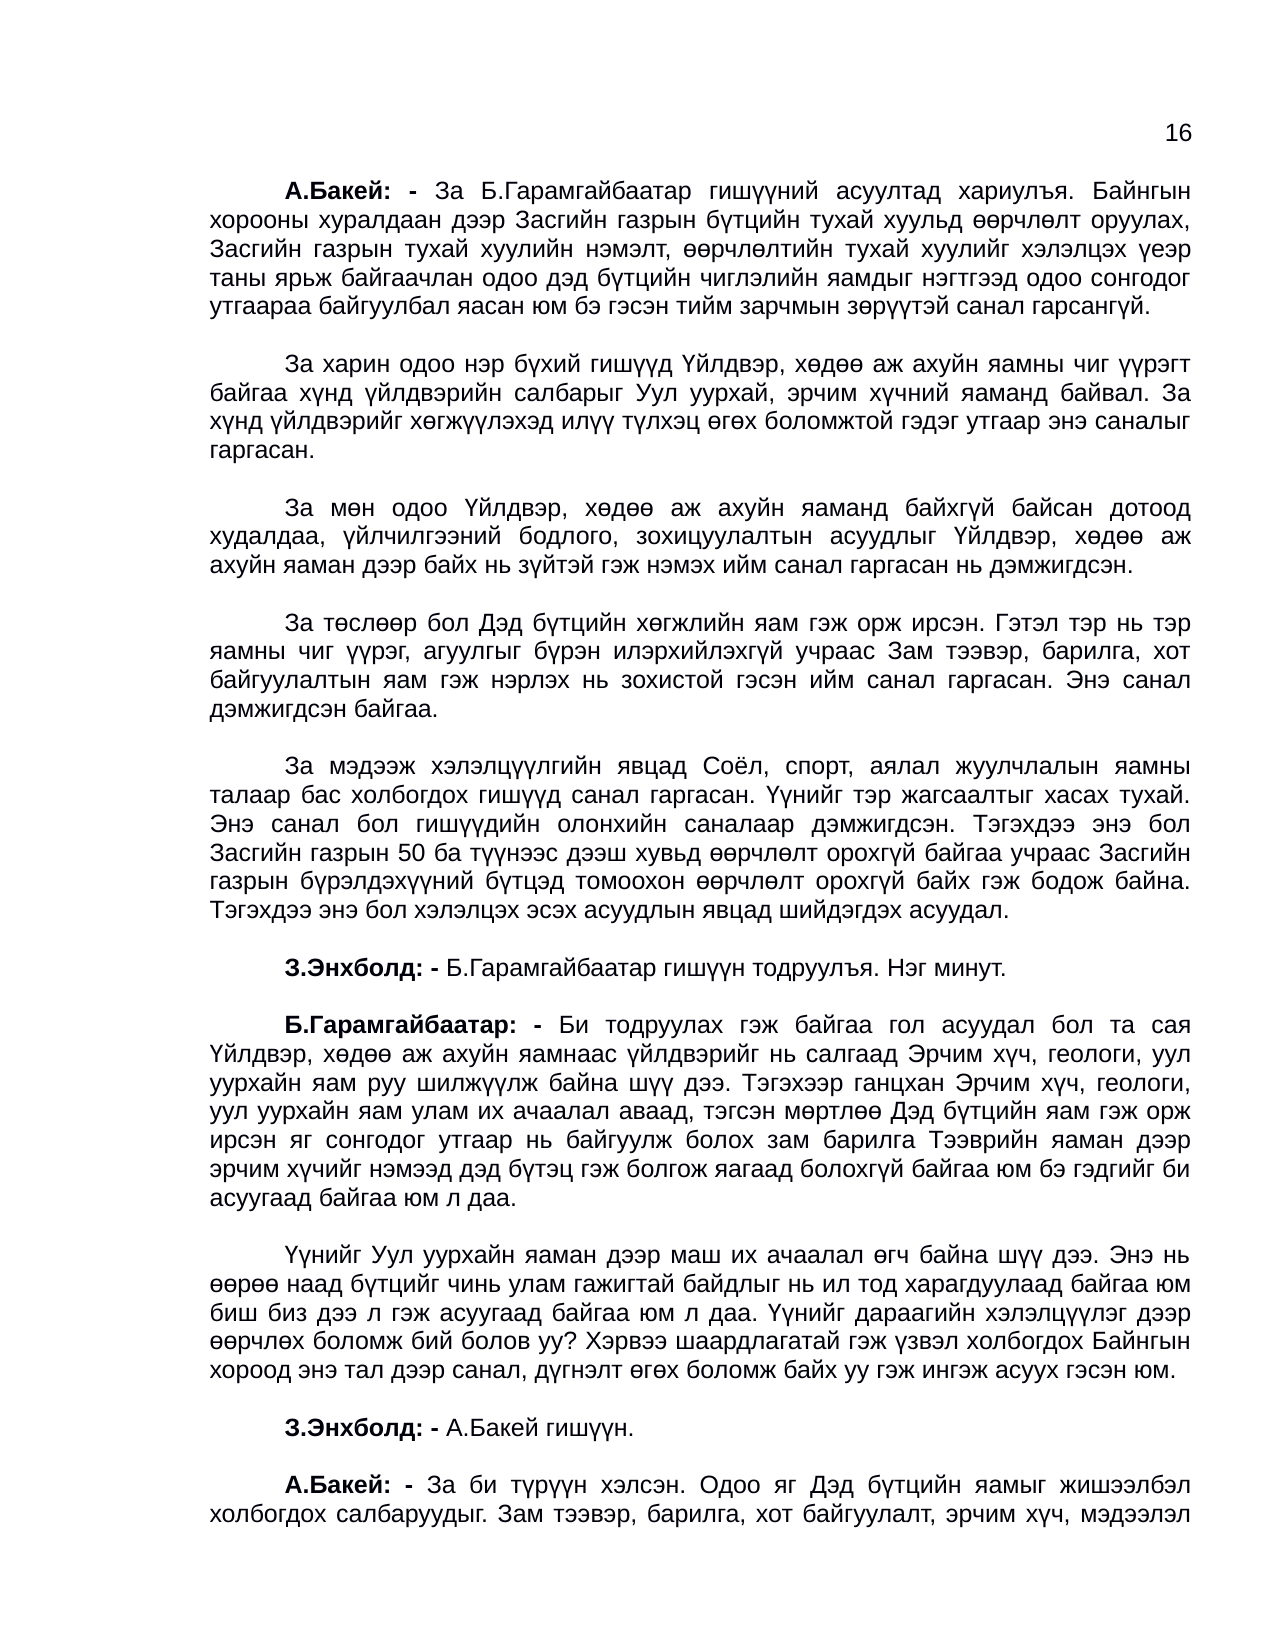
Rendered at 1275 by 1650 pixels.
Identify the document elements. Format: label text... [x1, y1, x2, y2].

text За харин одоо нэр бүхий гишүүд Үйлдвэр, хөдөө аж ахуйн яамны чиг үүрэгт байгаа хүнд үйлдвэрийн салбарыг Уул уурхай, эрчим хүчний яаманд байвал. За хүнд үйлдвэрийг хөгжүүлэхэд илүү түлхэц өгөх боломжтой гэдэг утгаар энэ саналыг гаргасан. [209, 349, 1192, 464]
text Б.Гарамгайбаатар: - Би тодруулах гэж байгаа гол асуудал бол та сая Үйлдвэр, хөдөө аж ахуйн яамнаас үйлдвэрийг нь салгаад Эрчим хүч, геологи, уул уурхайн яам руу шилжүүлж байна шүү дээ. Тэгэхээр ганцхан Эрчим хүч, геологи, уул уурхайн яам улам их ачаалал аваад, тэгсэн мөртлөө Дэд бүтцийн яам гэж орж ирсэн яг сонгодог утгаар нь байгуулж болох зам барилга Тээврийн яаман дээр эрчим хүчийг нэмээд дэд бүтэц гэж болгож яагаад болохгүй байгаа юм бэ гэдгийг би асуугаад байгаа юм л даа. [209, 1010, 1192, 1211]
text За мэдээж хэлэлцүүлгийн явцад Соёл, спорт, аялал жуулчлалын яамны талаар бас холбогдох гишүүд санал гаргасан. Үүнийг тэр жагсаалтыг хасах тухай. Энэ санал бол гишүүдийн олонхийн саналаар дэмжигдсэн. Тэгэхдээ энэ бол Засгийн газрын 50 ба түүнээс дээш хувьд өөрчлөлт орохгүй байгаа учраас Засгийн газрын бүрэлдэхүүний бүтцэд томоохон өөрчлөлт орохгүй байх гэж бодож байна. Тэгэхдээ энэ бол хэлэлцэх эсэх асуудлын явцад шийдэгдэх асуудал. [209, 751, 1192, 924]
text За төслөөр бол Дэд бүтцийн хөгжлийн яам гэж орж ирсэн. Гэтэл тэр нь тэр яамны чиг үүрэг, агуулгыг бүрэн илэрхийлэхгүй учраас Зам тээвэр, барилга, хот байгуулалтын яам гэж нэрлэх нь зохистой гэсэн ийм санал гаргасан. Энэ санал дэмжигдсэн байгаа. [209, 608, 1192, 723]
text Үүнийг Уул уурхайн яаман дээр маш их ачаалал өгч байна шүү дээ. Энэ нь өөрөө наад бүтцийг чинь улам гажигтай байдлыг нь ил тод харагдуулаад байгаа юм биш биз дээ л гэж асуугаад байгаа юм л даа. Үүнийг дараагийн хэлэлцүүлэг дээр өөрчлөх боломж бий болов уу? Хэрвээ шаардлагатай гэж үзвэл холбогдох Байнгын хороод энэ тал дээр санал, дүгнэлт өгөх боломж байх уу гэж ингэж асуух гэсэн юм. [209, 1240, 1192, 1384]
text З.Энхболд: - А.Бакей гишүүн. [209, 1413, 1192, 1441]
text З.Энхболд: - Б.Гарамгайбаатар гишүүн тодруулъя. Нэг минут. [209, 953, 1192, 981]
text А.Бакей: - За Б.Гарамгайбаатар гишүүний асуултад хариулъя. Байнгын хорооны хуралдаан дээр Засгийн газрын бүтцийн тухай хуульд өөрчлөлт оруулах, Засгийн газрын тухай хуулийн нэмэлт, өөрчлөлтийн тухай хуулийг хэлэлцэх үеэр таны ярьж байгаачлан одоо дэд бүтцийн чиглэлийн яамдыг нэгтгээд одоо сонгодог утгаараа байгуулбал яасан юм бэ гэсэн тийм зарчмын зөрүүтэй санал гарсангүй. [209, 176, 1192, 320]
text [209, 1470, 1192, 1528]
text За мөн одоо Үйлдвэр, хөдөө аж ахуйн яаманд байхгүй байсан дотоод худалдаа, үйлчилгээний бодлого, зохицуулалтын асуудлыг Үйлдвэр, хөдөө аж ахуйн яаман дээр байх нь зүйтэй гэж нэмэх ийм санал гаргасан нь дэмжигдсэн. [209, 493, 1192, 579]
